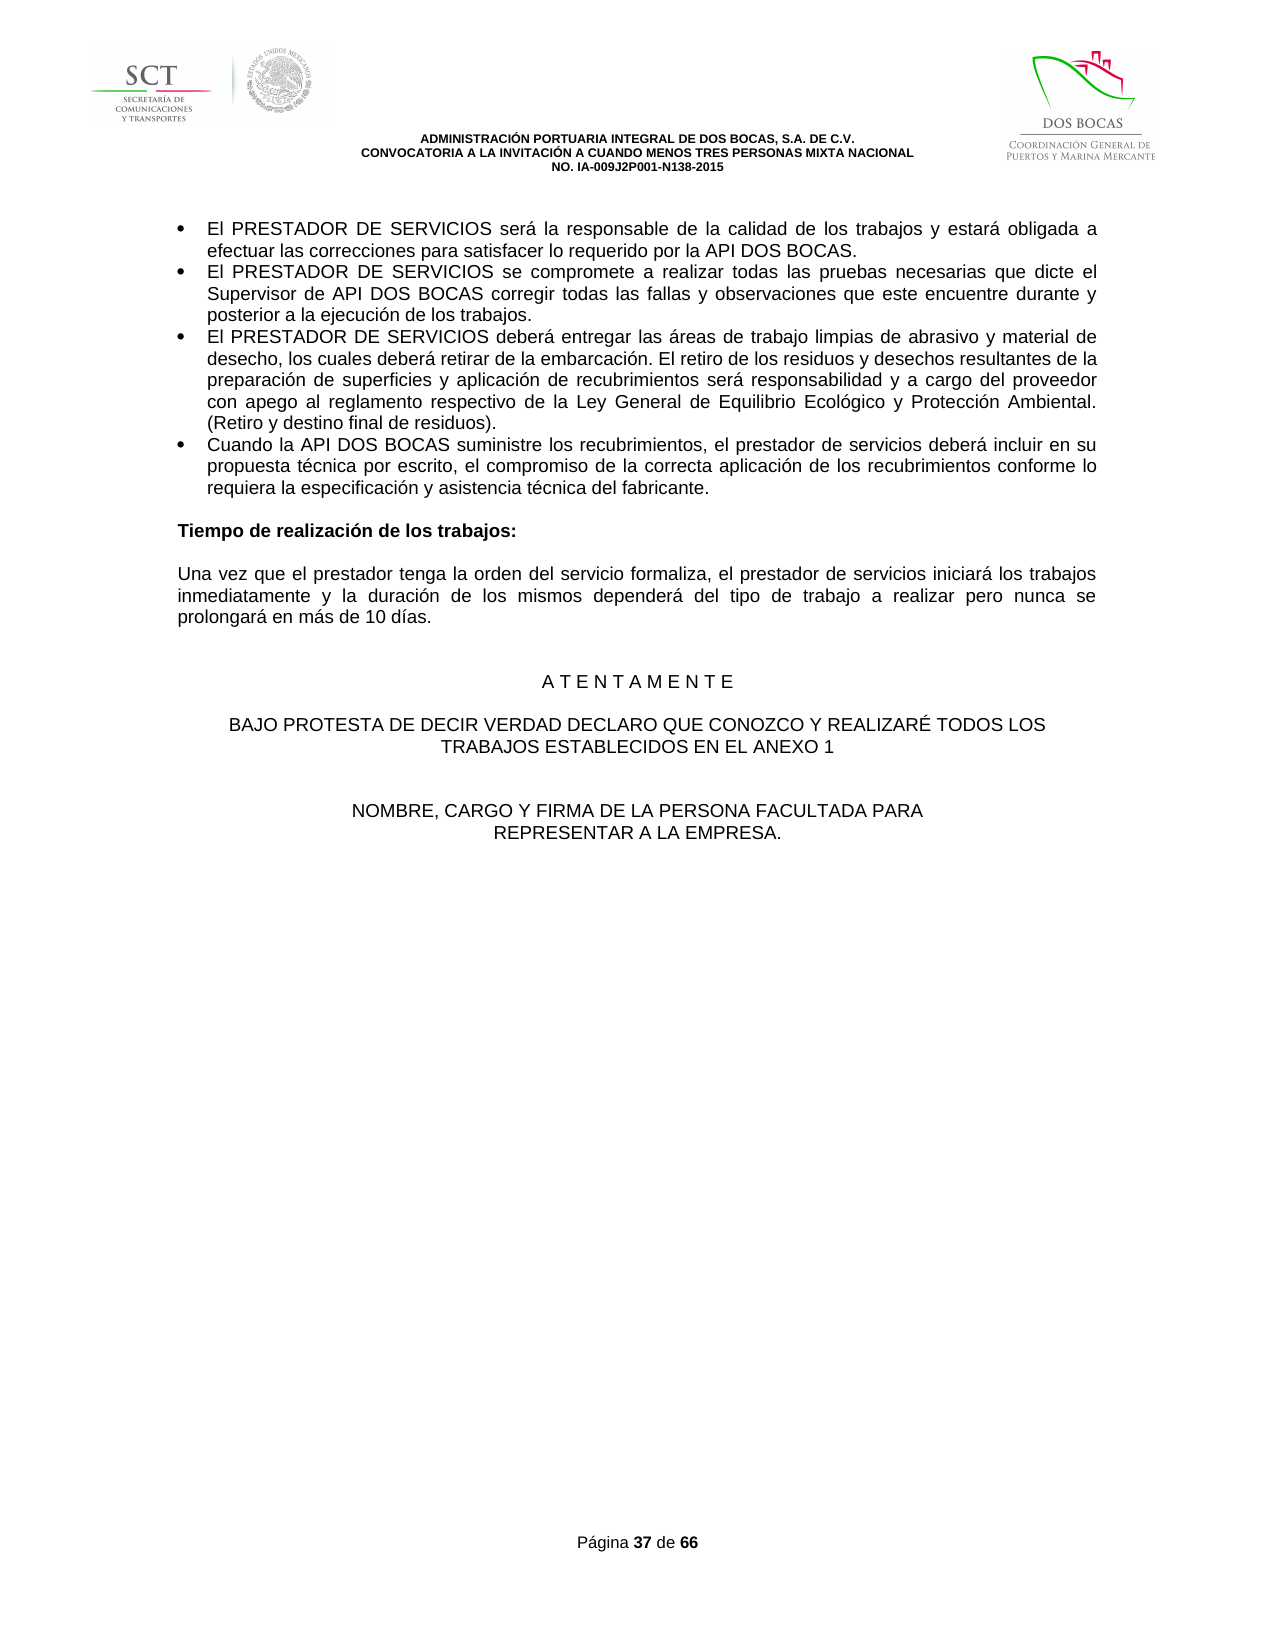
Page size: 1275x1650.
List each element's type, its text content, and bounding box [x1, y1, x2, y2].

text Una vez que el prestador tenga la orden del servicio formaliza, el prestador de servicios iniciará los trabajos inmediatamente y la duración de los mismos dependerá del tipo de trabajo a realizar pero nunca se prolongará en más de 10 días. [177, 563, 1098, 628]
list El PRESTADOR DE SERVICIOS se compromete a realizar todas las pruebas necesarias que dicte el Supervisor de API DOS BOCAS corregir todas las fallas y observaciones que este encuentre durante y posterior a la ejecución de los trabajos. [177, 261, 1098, 326]
text A T E N T A M E N T E [177, 671, 1098, 692]
text Tiempo de realización de los trabajos: [177, 520, 1098, 542]
text BAJO PROTESTA DE DECIR VERDAD DECLARO QUE CONOZCO Y REALIZARÉ TODOS LOS TRABAJOS ESTABLECIDOS EN EL ANEXO 1 [177, 714, 1098, 757]
list El PRESTADOR DE SERVICIOS deberá entregar las áreas de trabajo limpias de abrasivo y material de desecho, los cuales deberá retirar de la embarcación. El retiro de los residuos y desechos resultantes de la preparación de superficies y aplicación de recubrimientos será responsabilidad y a cargo del proveedor con apego al reglamento respectivo de la Ley General de Equilibrio Ecológico y Protección Ambiental. (Retiro y destino final de residuos). [177, 326, 1098, 434]
list Cuando la API DOS BOCAS suministre los recubrimientos, el prestador de servicios deberá incluir en su propuesta técnica por escrito, el compromiso de la correcta aplicación de los recubrimientos conforme lo requiera la especificación y asistencia técnica del fabricante. [177, 434, 1098, 498]
text NOMBRE, CARGO Y FIRMA DE LA PERSONA FACULTADA PARA [177, 800, 1098, 822]
list El PRESTADOR DE SERVICIOS será la responsable de la calidad de los trabajos y estará obligada a efectuar las correcciones para satisfacer lo requerido por la API DOS BOCAS. [177, 218, 1098, 261]
picture [87, 47, 329, 125]
text REPRESENTAR A LA EMPRESA. [177, 822, 1098, 843]
picture [1007, 51, 1155, 162]
